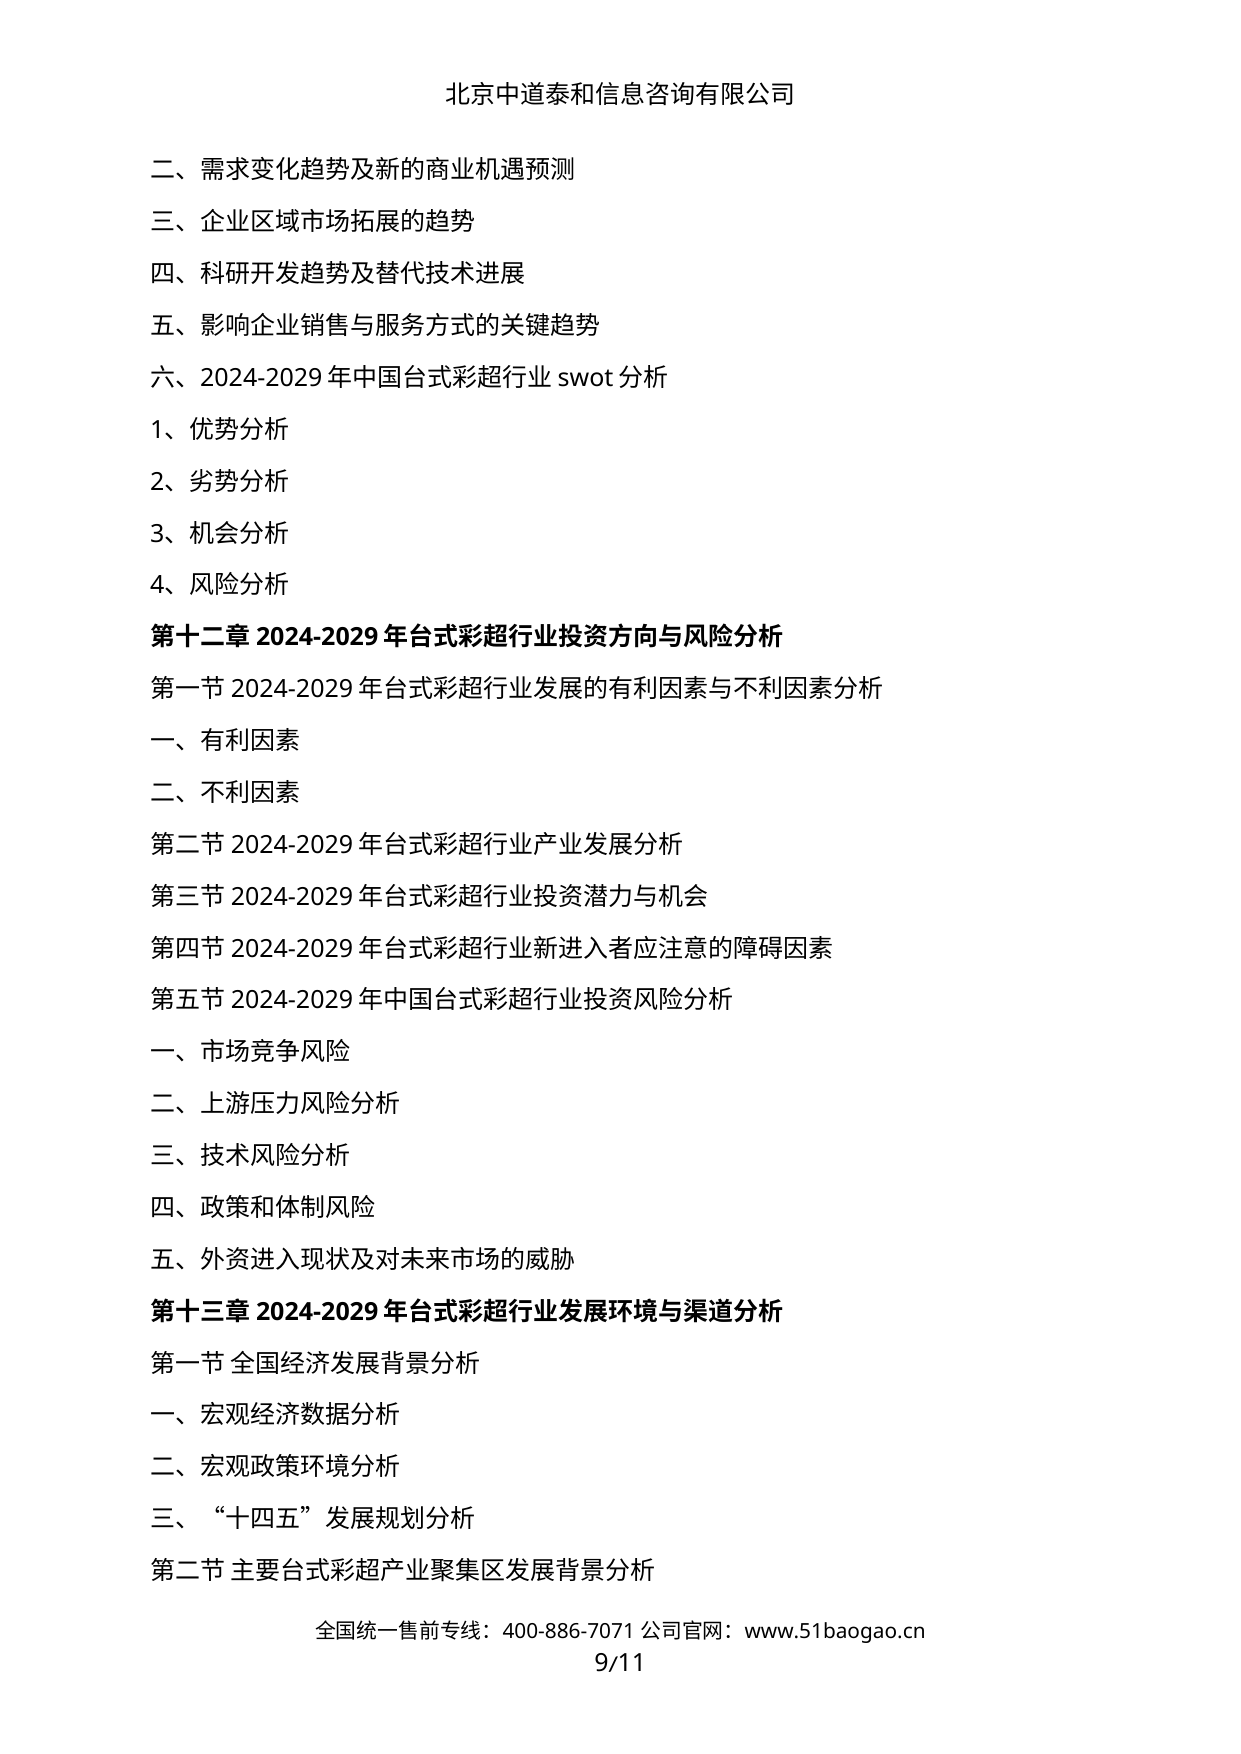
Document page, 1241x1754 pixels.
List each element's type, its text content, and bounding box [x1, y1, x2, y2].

text 二、上游压力风险分析 [150, 1084, 1090, 1120]
text 二、宏观政策环境分析 [150, 1447, 1090, 1483]
text 四、科研开发趋势及替代技术进展 [150, 254, 1090, 290]
text 第四节 2024-2029年台式彩超行业新进入者应注意的障碍因素 [150, 928, 1090, 964]
text 一、市场竞争风险 [150, 1032, 1090, 1068]
text 第十二章 2024-2029年台式彩超行业投资方向与风险分析 [150, 617, 1090, 653]
text 第二节 2024-2029年台式彩超行业产业发展分析 [150, 824, 1090, 861]
text 第十三章 2024-2029年台式彩超行业发展环境与渠道分析 [150, 1291, 1090, 1327]
text 4、风险分析 [150, 565, 1090, 601]
text 三、企业区域市场拓展的趋势 [150, 202, 1090, 238]
text 三、技术风险分析 [150, 1136, 1090, 1172]
text 四、政策和体制风险 [150, 1187, 1090, 1224]
text 2、劣势分析 [150, 461, 1090, 497]
text 一、宏观经济数据分析 [150, 1395, 1090, 1431]
text 五、外资进入现状及对未来市场的威胁 [150, 1239, 1090, 1276]
text 3、机会分析 [150, 513, 1090, 549]
text 一、有利因素 [150, 721, 1090, 757]
text 第五节 2024-2029年中国台式彩超行业投资风险分析 [150, 980, 1090, 1016]
text 三、“十四五”发展规划分析 [150, 1499, 1090, 1535]
text 第三节 2024-2029年台式彩超行业投资潜力与机会 [150, 876, 1090, 912]
text 六、2024-2029年中国台式彩超行业swot分析 [150, 357, 1090, 394]
text 二、需求变化趋势及新的商业机遇预测 [150, 150, 1090, 186]
text 五、影响企业销售与服务方式的关键趋势 [150, 306, 1090, 342]
text 第一节 2024-2029年台式彩超行业发展的有利因素与不利因素分析 [150, 669, 1090, 705]
text 二、不利因素 [150, 772, 1090, 809]
text 第二节 主要台式彩超产业聚集区发展背景分析 [150, 1551, 1090, 1587]
text 1、优势分析 [150, 409, 1090, 446]
text 第一节 全国经济发展背景分析 [150, 1343, 1090, 1379]
